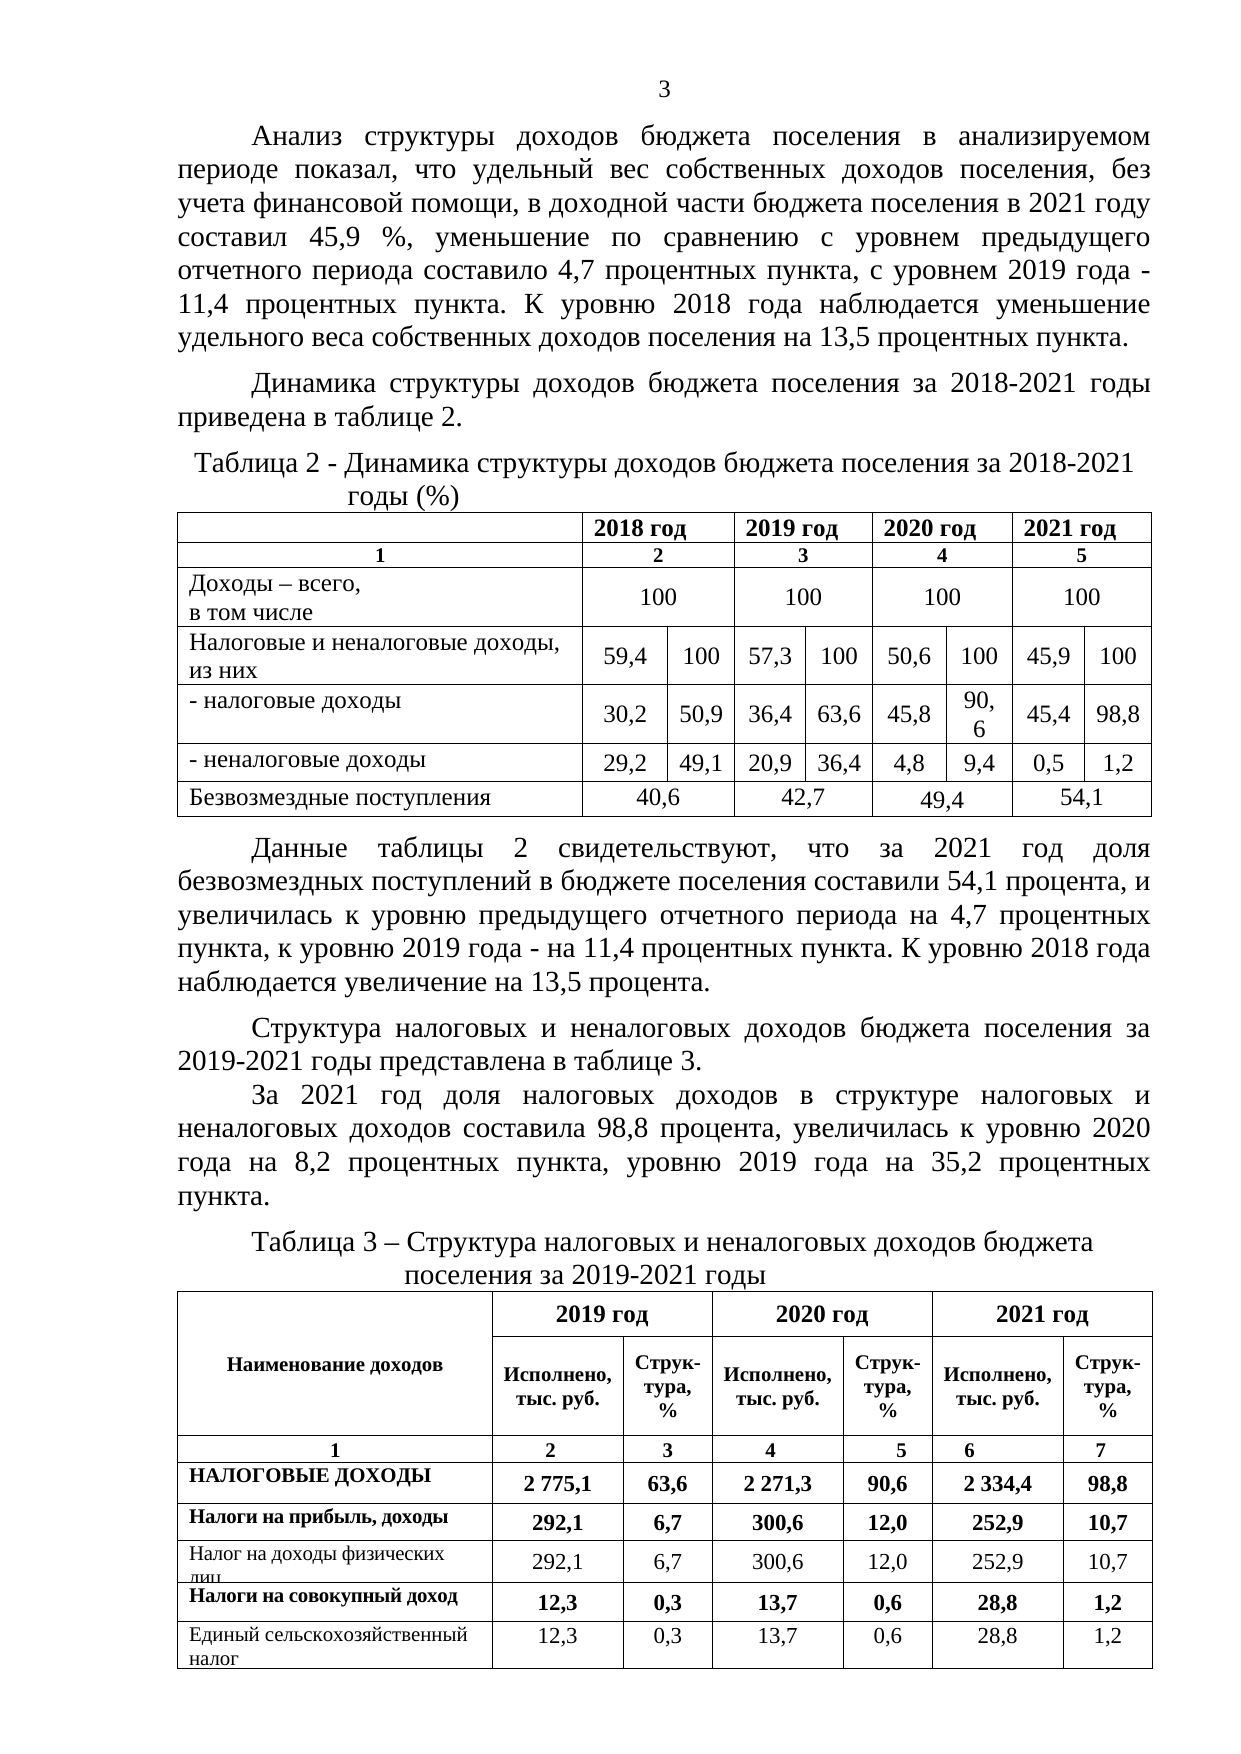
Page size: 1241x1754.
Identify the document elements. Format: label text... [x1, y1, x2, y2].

table_cell 12,0 [844, 1541, 932, 1582]
text Структура налоговых и неналоговых доходов бюджета поселения за 2019-2021 годы представлена в таблице 3. [177, 1010, 1152, 1077]
table_cell 90,6 [844, 1463, 932, 1503]
table_cell Исполнено, тыс. руб. [933, 1337, 1063, 1435]
table_cell 4 [713, 1436, 843, 1462]
table_cell 100 [947, 627, 1012, 684]
table_cell 1,2 [1064, 1622, 1152, 1668]
table_cell 1 [178, 1436, 492, 1462]
table_cell Струк-тура, % [844, 1337, 932, 1435]
table_cell 49,4 [873, 782, 1012, 816]
text За 2021 год доля налоговых доходов в структуре налоговых и неналоговых доходов составила 98,8 процента, увеличилась к уровню 2020 года на 8,2 процентных пункта, уровню 2019 года на 35,2 процентных пункта. [177, 1077, 1152, 1211]
table_cell 100 [1013, 568, 1151, 626]
table_cell 13,7 [713, 1622, 843, 1668]
table_cell 45,8 [873, 685, 946, 743]
table_cell 100 [735, 568, 872, 626]
table_cell 54,1 [1013, 782, 1151, 816]
table_cell 292,1 [493, 1504, 623, 1540]
table_cell 12,3 [493, 1622, 623, 1668]
table_cell 28,8 [933, 1583, 1063, 1621]
table_cell 12,3 [493, 1583, 623, 1621]
table_cell 1 [178, 543, 582, 567]
table_cell 9,4 [947, 744, 1012, 781]
table_cell 3 [624, 1436, 712, 1462]
table_cell 10,7 [1064, 1541, 1152, 1582]
table_cell 100 [668, 627, 734, 684]
table_cell 3 [735, 543, 872, 567]
table_cell 28,8 [933, 1622, 1063, 1668]
table_cell 4 [873, 543, 1012, 567]
table_cell 20,9 [735, 744, 805, 781]
table_cell 2 334,4 [933, 1463, 1063, 1503]
table_cell 29,2 [583, 744, 667, 781]
table_cell 0,6 [844, 1583, 932, 1621]
table_header 2020 год [713, 1292, 932, 1336]
table_cell 0,3 [624, 1583, 712, 1621]
table_cell 36,4 [806, 744, 872, 781]
table_cell 300,6 [713, 1504, 843, 1540]
table_cell 59,4 [583, 627, 667, 684]
table_cell 12,0 [844, 1504, 932, 1540]
table_cell 10,7 [1064, 1504, 1152, 1540]
table_cell 0,3 [624, 1622, 712, 1668]
table_cell 98,8 [1064, 1463, 1152, 1503]
table_header 2021 год [933, 1292, 1152, 1336]
table_cell Налоги на совокупный доход [178, 1583, 492, 1621]
table_cell Налог на доходы физических лиц [178, 1541, 492, 1582]
table_cell Безвозмездные поступления [178, 782, 582, 816]
table_cell 1,2 [1085, 744, 1151, 781]
text Анализ структуры доходов бюджета поселения в анализируемом периоде показал, что удельный вес собственных доходов поселения, без учета финансовой помощи, в доходной части бюджета поселения в 2021 году составил 45,9 %, уменьшение по сравнению с уровнем предыдущего отчетного периода составило 4,7 процентных пункта, с уровнем 2019 года - 11,4 процентных пункта. К уровню 2018 года наблюдается уменьшение удельного веса собственных доходов поселения на 13,5 процентных пункта. [177, 118, 1152, 353]
table_cell 100 [873, 568, 1012, 626]
table_cell Исполнено, тыс. руб. [493, 1337, 623, 1435]
table_cell 6,7 [624, 1541, 712, 1582]
table_cell Налоговые и неналоговые доходы, из них [178, 627, 582, 684]
table_cell Струк-тура, % [624, 1337, 712, 1435]
table_header 2019 год [493, 1292, 712, 1336]
table_cell Доходы – всего, в том числе [178, 568, 582, 626]
table_cell 2 775,1 [493, 1463, 623, 1503]
table_header 2018 год [583, 513, 734, 542]
table_cell 30,2 [583, 685, 667, 743]
table_cell Налоги на прибыль, доходы [178, 1504, 492, 1540]
table_header 2021 год [1013, 513, 1151, 542]
text Таблица 2 - Динамика структуры доходов бюджета поселения за 2018-2021 [177, 445, 1152, 478]
table_cell 45,9 [1013, 627, 1084, 684]
table_cell НАЛОГОВЫЕ ДОХОДЫ [178, 1463, 492, 1503]
table_cell 45,4 [1013, 685, 1084, 743]
table_cell 40,6 [583, 782, 734, 816]
table_cell 7 [1064, 1436, 1152, 1462]
table_cell 300,6 [713, 1541, 843, 1582]
table_cell 2 [583, 543, 734, 567]
text Динамика структуры доходов бюджета поселения за 2018-2021 годы приведена в таблице 2. [177, 365, 1152, 432]
table_cell 63,6 [806, 685, 872, 743]
table_cell 6,7 [624, 1504, 712, 1540]
table_cell 42,7 [735, 782, 872, 816]
text годы (%) [177, 478, 1152, 512]
table_header Наименование доходов [178, 1292, 492, 1435]
table_cell 252,9 [933, 1541, 1063, 1582]
table_cell - неналоговые доходы [178, 744, 582, 781]
table_cell 90,6 [947, 685, 1012, 743]
table_cell 57,3 [735, 627, 805, 684]
table_cell 36,4 [735, 685, 805, 743]
table_cell 63,6 [624, 1463, 712, 1503]
table_header [178, 513, 582, 542]
table_cell 100 [806, 627, 872, 684]
table_header 2020 год [873, 513, 1012, 542]
table_cell 2 [493, 1436, 623, 1462]
table_cell - налоговые доходы [178, 685, 582, 743]
text Таблица 3 – Структура налоговых и неналоговых доходов бюджета [177, 1224, 1152, 1257]
table_cell 100 [583, 568, 734, 626]
table_cell 50,9 [668, 685, 734, 743]
table_cell 98,8 [1085, 685, 1151, 743]
table_cell 5 [1013, 543, 1151, 567]
table_cell 49,1 [668, 744, 734, 781]
table_cell 252,9 [933, 1504, 1063, 1540]
table_cell 50,6 [873, 627, 946, 684]
table_cell Единый сельскохозяйственный налог [178, 1622, 492, 1668]
table_cell 1,2 [1064, 1583, 1152, 1621]
table_cell 0,6 [844, 1622, 932, 1668]
table_cell 6 [933, 1436, 1063, 1462]
table_cell 4,8 [873, 744, 946, 781]
text Данные таблицы 2 свидетельствуют, что за 2021 год доля безвозмездных поступлений в бюджете поселения составили 54,1 процента, и увеличилась к уровню предыдущего отчетного периода на 4,7 процентных пункта, к уровню 2019 года - на 11,4 процентных пункта. К уровню 2018 года наблюдается увеличение на 13,5 процента. [177, 830, 1152, 997]
table_cell 0,5 [1013, 744, 1084, 781]
table_cell 13,7 [713, 1583, 843, 1621]
table_cell Исполнено, тыс. руб. [713, 1337, 843, 1435]
table_cell 292,1 [493, 1541, 623, 1582]
table_header 2019 год [735, 513, 872, 542]
table_cell 5 [844, 1436, 932, 1462]
table_cell 100 [1085, 627, 1151, 684]
table_cell 2 271,3 [713, 1463, 843, 1503]
text поселения за 2019-2021 годы [177, 1257, 1152, 1291]
table_cell Струк-тура, % [1064, 1337, 1152, 1435]
